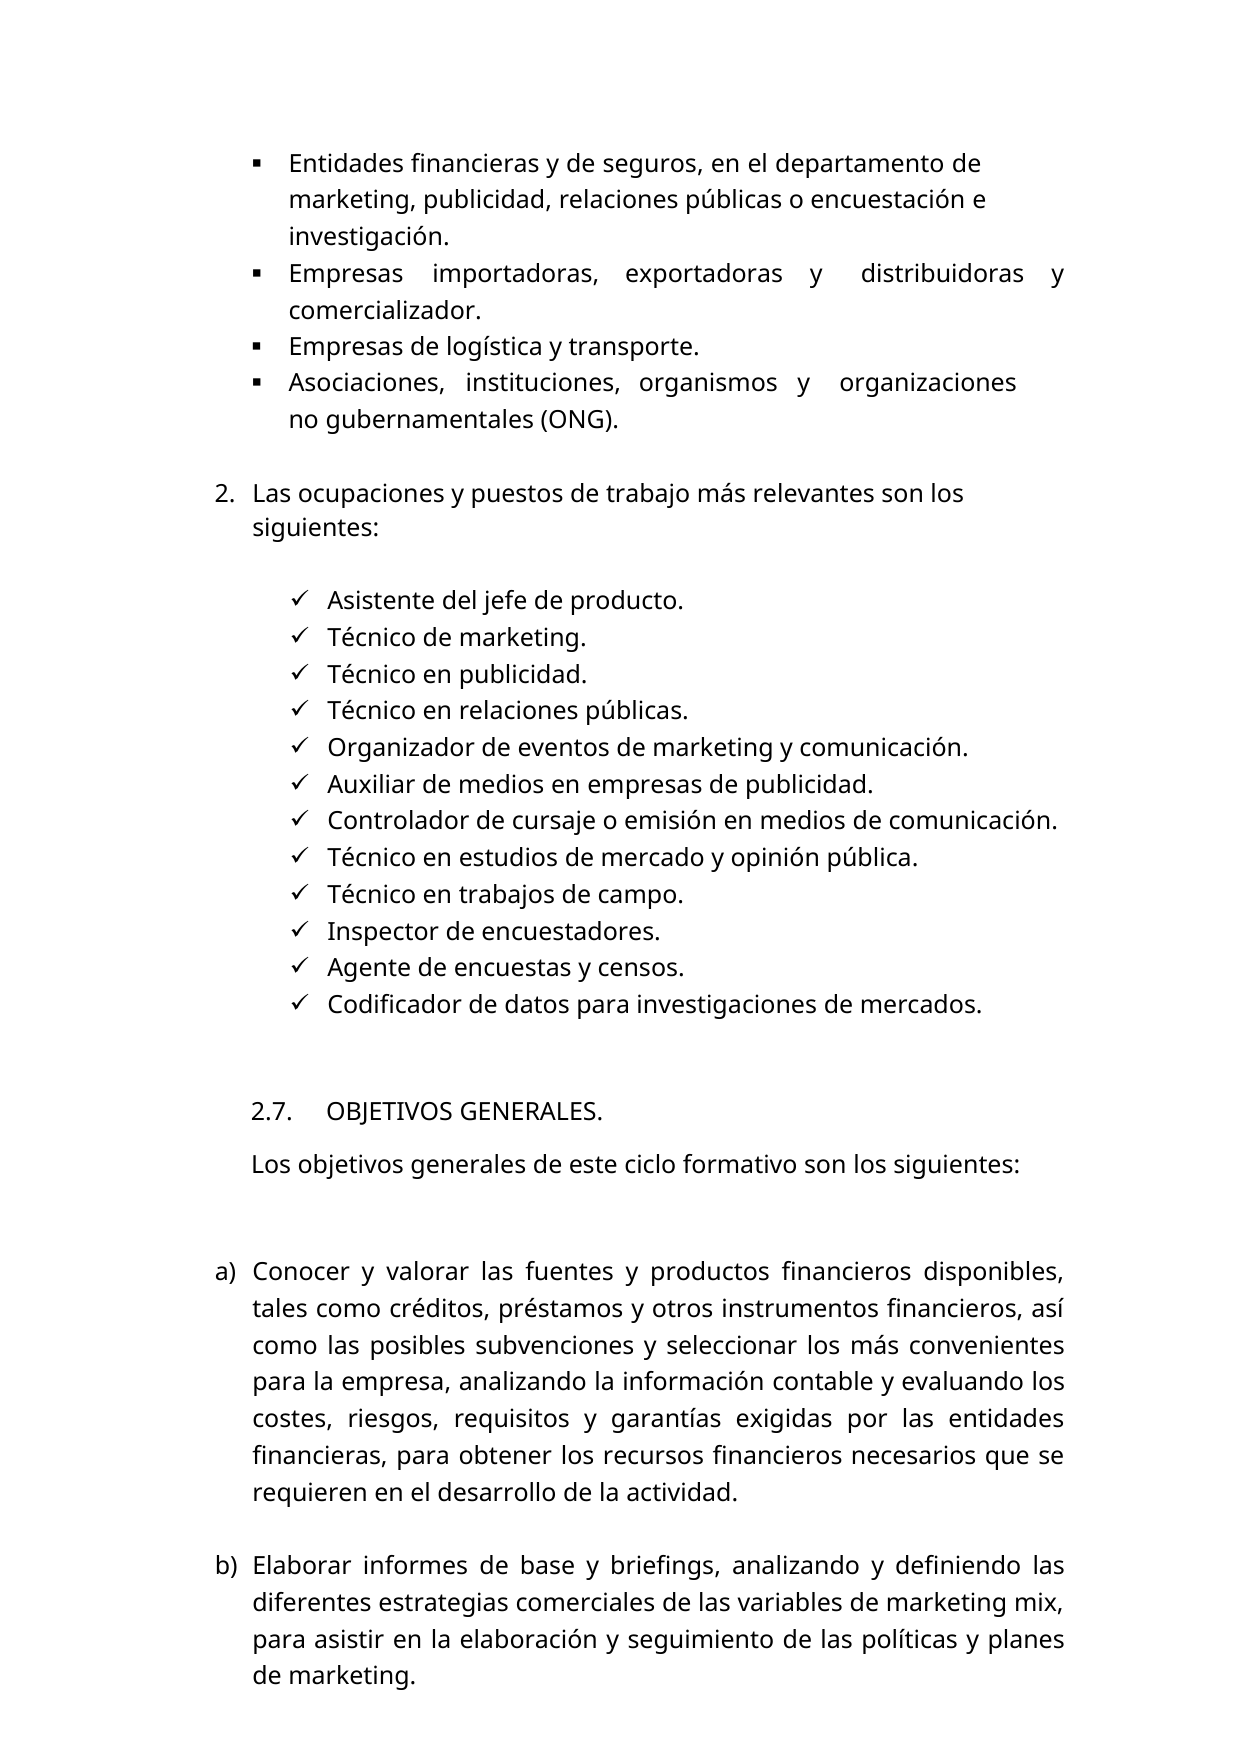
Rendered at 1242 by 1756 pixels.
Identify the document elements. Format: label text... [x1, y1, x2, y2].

list Agente de encuestas y censos. [289, 950, 1077, 984]
list Las ocupaciones y puestos de trabajo más relevantes son los siguientes: [214, 475, 1077, 543]
list Conocer y valorar las fuentes y productos financieros disponibles, tales como créditos, préstamos y otros instrumentos financieros, así como las posibles subvenciones y seleccionar los más convenientes para la empresa, analizando la información contable y evaluando los costes, riesgos, requisitos y garantías exigidas por las entidades financieras, para obtener los recursos financieros necesarios que se requieren en el desarrollo de la actividad. [214, 1254, 1065, 1508]
text Los objetivos generales de este ciclo formativo son los siguientes: [251, 1147, 1077, 1181]
list Entidades financieras y de seguros, en el departamento de marketing, publicidad, relaciones públicas o encuestación e investigación. [251, 145, 1063, 253]
list Inspector de encuestadores. [289, 913, 1077, 947]
list Técnico en relaciones públicas. [289, 693, 1077, 727]
list Técnico en publicidad. [289, 656, 1077, 690]
list Auxiliar de medios en empresas de publicidad. [289, 766, 1077, 800]
list Elaborar informes de base y briefings, analizando y definiendo las diferentes estrategias comerciales de las variables de marketing mix, para asistir en la elaboración y seguimiento de las políticas y planes de marketing. [214, 1548, 1065, 1692]
list OBJETIVOS GENERALES. [251, 1093, 1077, 1128]
list Técnico de marketing. [289, 619, 1077, 653]
list Asociaciones, instituciones, organismos y organizaciones no gubernamentales (ONG). [251, 365, 1064, 436]
list Organizador de eventos de marketing y comunicación. [289, 730, 1077, 764]
list Empresas de logística y transporte. [251, 329, 1077, 362]
list Codificador de datos para investigaciones de mercados. [289, 986, 1077, 1020]
list Controlador de cursaje o emisión en medios de comunicación. [289, 803, 1077, 837]
list Técnico en estudios de mercado y opinión pública. [289, 839, 1077, 874]
list Empresas importadoras, exportadoras y distribuidoras y comercializador. [251, 256, 1064, 327]
list Asistente del jefe de producto. [289, 583, 1077, 617]
list Técnico en trabajos de campo. [289, 876, 1077, 911]
